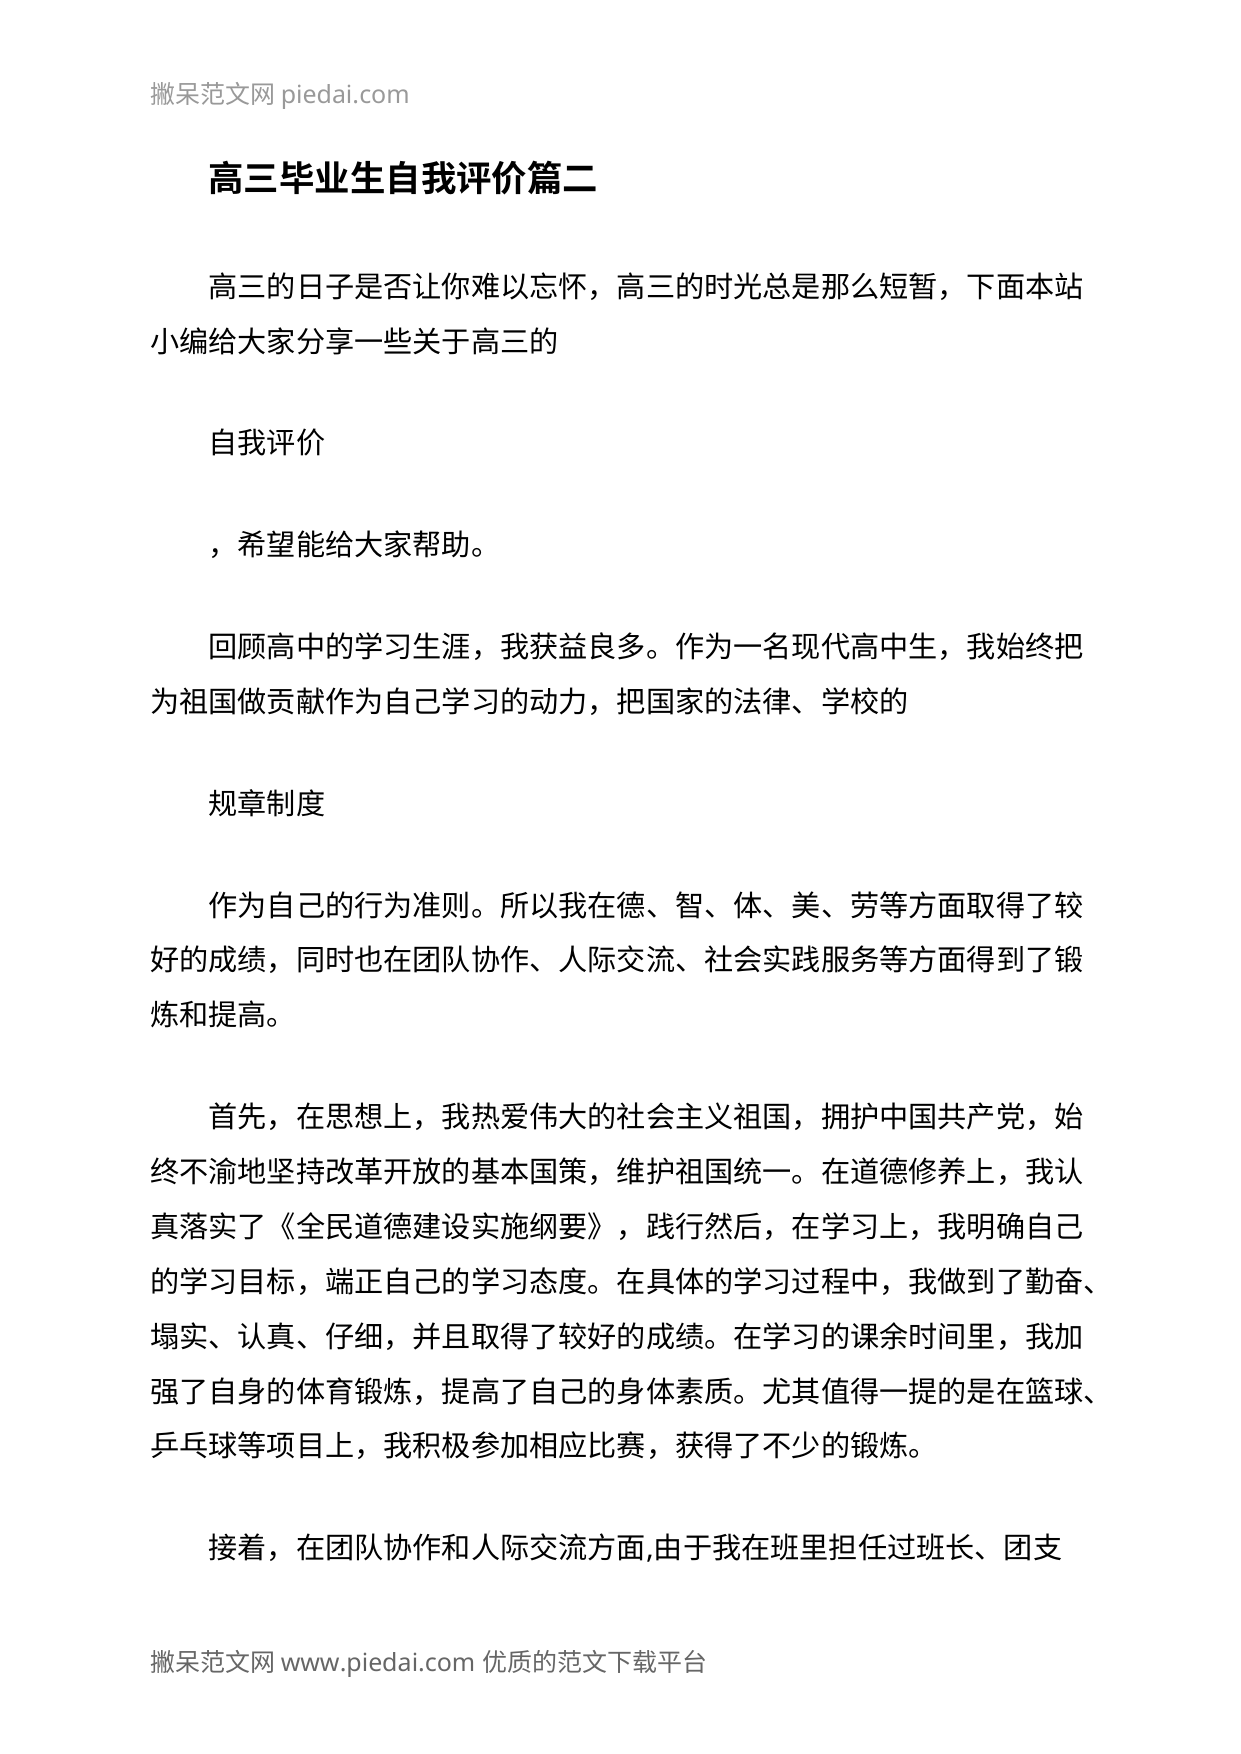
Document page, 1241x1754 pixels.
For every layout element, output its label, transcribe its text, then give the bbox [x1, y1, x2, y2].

text 作为自己的行为准则。所以我在德、智、体、美、劳等方面取得了较好的成绩，同时也在团队协作、人际交流、社会实践服务等方面得到了锻炼和提高。 [150, 882, 1090, 1034]
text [150, 1525, 1090, 1567]
text 回顾高中的学习生涯，我获益良多。作为一名现代高中生，我始终把为祖国做贡献作为自己学习的动力，把国家的法律、学校的 [150, 624, 1090, 721]
text ，希望能给大家帮助。 [150, 522, 1090, 564]
text 高三的日子是否让你难以忘怀，高三的时光总是那么短暂，下面本站小编给大家分享一些关于高三的 [150, 263, 1090, 361]
text 自我评价 [150, 420, 1090, 462]
text 首先，在思想上，我热爱伟大的社会主义祖国，拥护中国共产党，始终不渝地坚持改革开放的基本国策，维护祖国统一。在道德修养上，我认真落实了《全民道德建设实施纲要》，践行然后，在学习上，我明确自己的学习目标，端正自己的学习态度。在具体的学习过程中，我做到了勤奋、塌实、认真、仔细，并且取得了较好的成绩。在学习的课余时间里，我加强了自身的体育锻炼，提高了自己的身体素质。尤其值得一提的是在篮球、乒乓球等项目上，我积极参加相应比赛，获得了不少的锻炼。 [150, 1094, 1090, 1465]
text 规章制度 [150, 780, 1090, 823]
text 高三毕业生自我评价篇二 [150, 150, 1090, 201]
